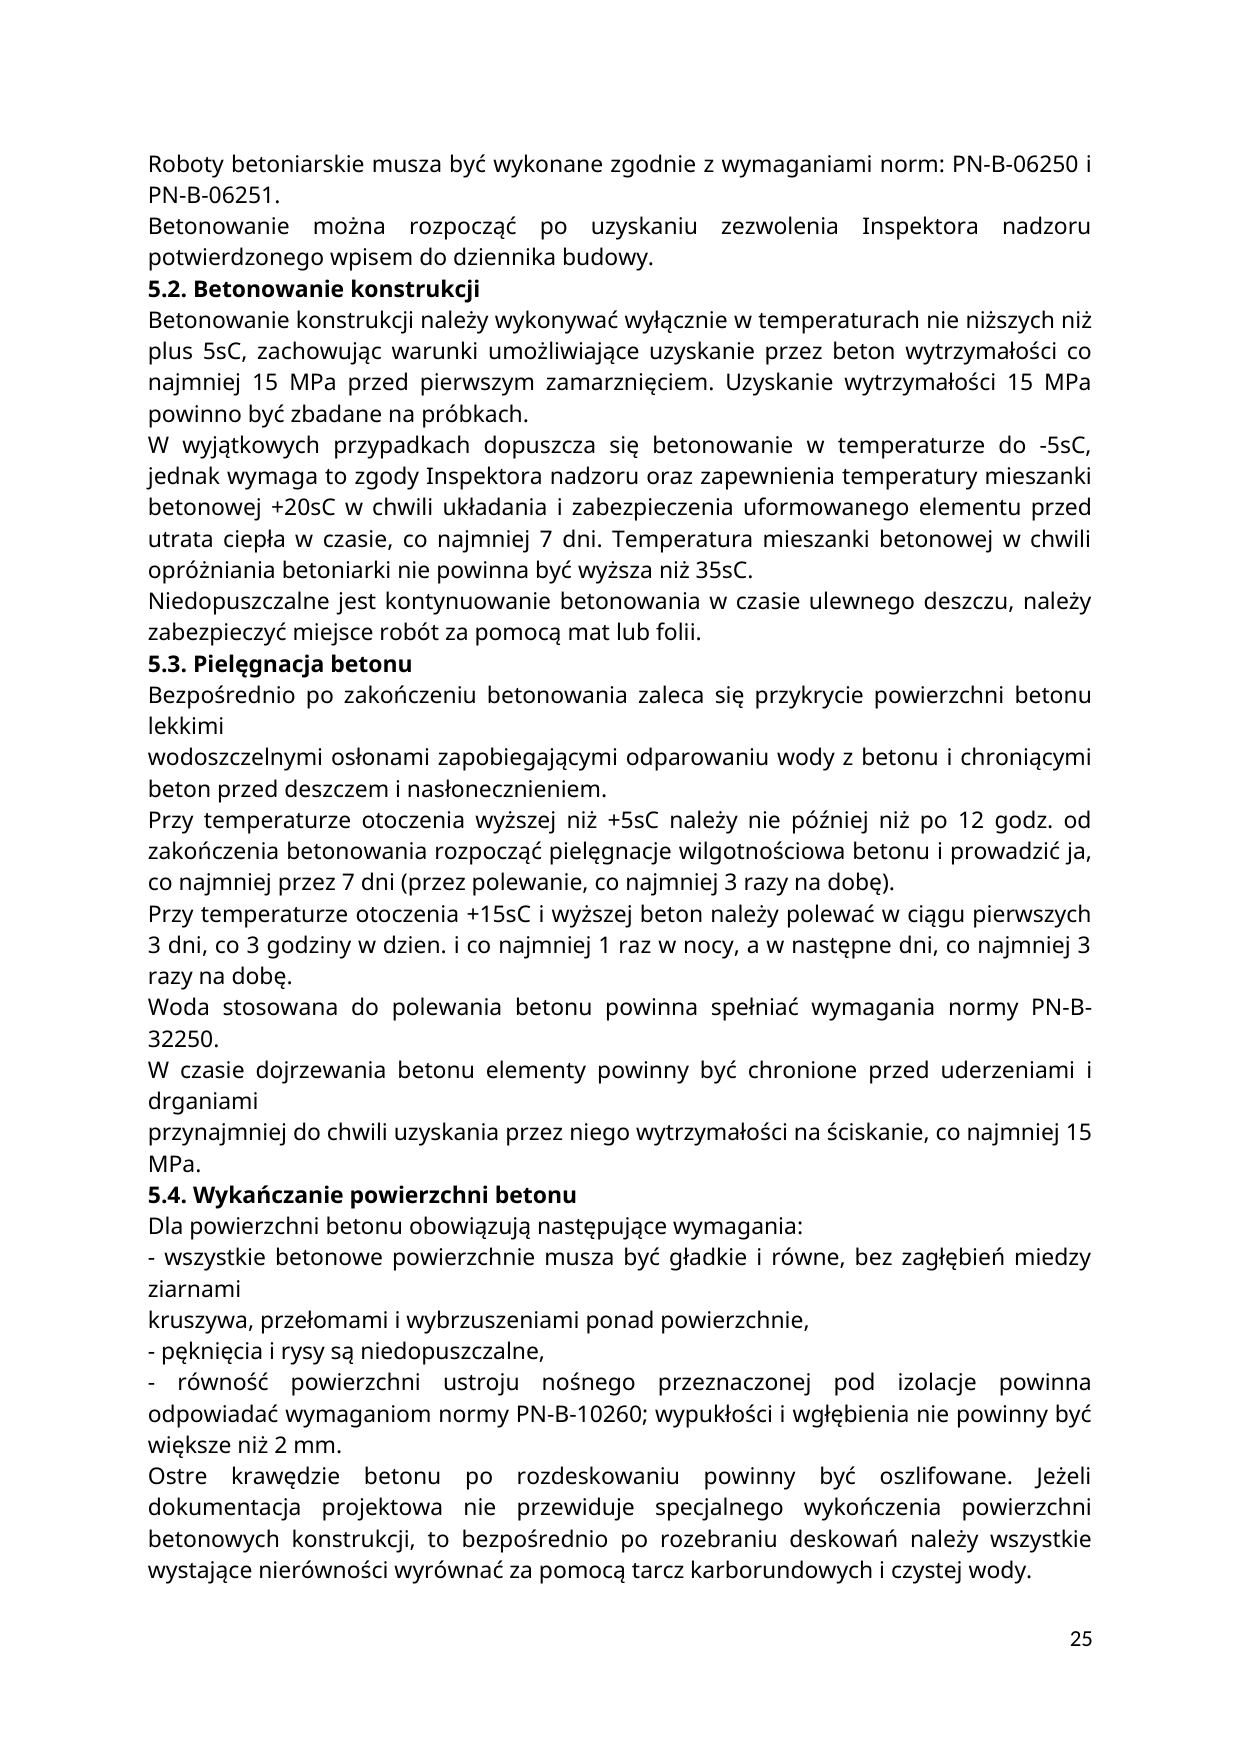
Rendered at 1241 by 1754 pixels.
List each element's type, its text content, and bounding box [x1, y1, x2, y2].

text Niedopuszczalne jest kontynuowanie betonowania w czasie ulewnego deszczu, należy zabezpieczyć miejsce robót za pomocą mat lub folii. [148, 585, 1093, 648]
text - równość powierzchni ustroju nośnego przeznaczonej pod izolacje powinna odpowiadać wymaganiom normy PN-B-10260; wypukłości i wgłębienia nie powinny być większe niż 2 mm. [148, 1366, 1093, 1460]
text wodoszczelnymi osłonami zapobiegającymi odparowaniu wody z betonu i chroniącymi beton przed deszczem i nasłonecznieniem. [148, 741, 1093, 804]
text 5.3. Pielęgnacja betonu [148, 648, 1093, 679]
text przynajmniej do chwili uzyskania przez niego wytrzymałości na ściskanie, co najmniej 15 MPa. [148, 1116, 1093, 1179]
text 5.2. Betonowanie konstrukcji [148, 273, 1093, 304]
text kruszywa, przełomami i wybrzuszeniami ponad powierzchnie, [148, 1304, 1093, 1335]
text Bezpośrednio po zakończeniu betonowania zaleca się przykrycie powierzchni betonu lekkimi [148, 679, 1093, 741]
text Roboty betoniarskie musza być wykonane zgodnie z wymaganiami norm: PN-B-06250 i PN-B-06251. [148, 148, 1093, 210]
text Przy temperaturze otoczenia wyższej niż +5sC należy nie później niż po 12 godz. od zakończenia betonowania rozpocząć pielęgnacje wilgotnościowa betonu i prowadzić ja, co najmniej przez 7 dni (przez polewanie, co najmniej 3 razy na dobę). [148, 804, 1093, 898]
text Betonowanie można rozpocząć po uzyskaniu zezwolenia Inspektora nadzoru potwierdzonego wpisem do dziennika budowy. [148, 210, 1093, 273]
text Ostre krawędzie betonu po rozdeskowaniu powinny być oszlifowane. Jeżeli dokumentacja projektowa nie przewiduje specjalnego wykończenia powierzchni betonowych konstrukcji, to bezpośrednio po rozebraniu deskowań należy wszystkie wystające nierówności wyrównać za pomocą tarcz karborundowych i czystej wody. [148, 1460, 1093, 1585]
text Betonowanie konstrukcji należy wykonywać wyłącznie w temperaturach nie niższych niż plus 5sC, zachowując warunki umożliwiające uzyskanie przez beton wytrzymałości co najmniej 15 MPa przed pierwszym zamarznięciem. Uzyskanie wytrzymałości 15 MPa powinno być zbadane na próbkach. [148, 304, 1093, 429]
text Dla powierzchni betonu obowiązują następujące wymagania: [148, 1210, 1093, 1241]
text 5.4. Wykańczanie powierzchni betonu [148, 1179, 1093, 1210]
text - wszystkie betonowe powierzchnie musza być gładkie i równe, bez zagłębień miedzy ziarnami [148, 1241, 1093, 1304]
text - pęknięcia i rysy są niedopuszczalne, [148, 1335, 1093, 1366]
text W wyjątkowych przypadkach dopuszcza się betonowanie w temperaturze do -5sC, jednak wymaga to zgody Inspektora nadzoru oraz zapewnienia temperatury mieszanki betonowej +20sC w chwili układania i zabezpieczenia uformowanego elementu przed utrata ciepła w czasie, co najmniej 7 dni. Temperatura mieszanki betonowej w chwili opróżniania betoniarki nie powinna być wyższa niż 35sC. [148, 429, 1093, 585]
text Woda stosowana do polewania betonu powinna spełniać wymagania normy PN-B-32250. [148, 991, 1093, 1054]
text Przy temperaturze otoczenia +15sC i wyższej beton należy polewać w ciągu pierwszych 3 dni, co 3 godziny w dzien. i co najmniej 1 raz w nocy, a w następne dni, co najmniej 3 razy na dobę. [148, 898, 1093, 991]
text W czasie dojrzewania betonu elementy powinny być chronione przed uderzeniami i drganiami [148, 1054, 1093, 1116]
